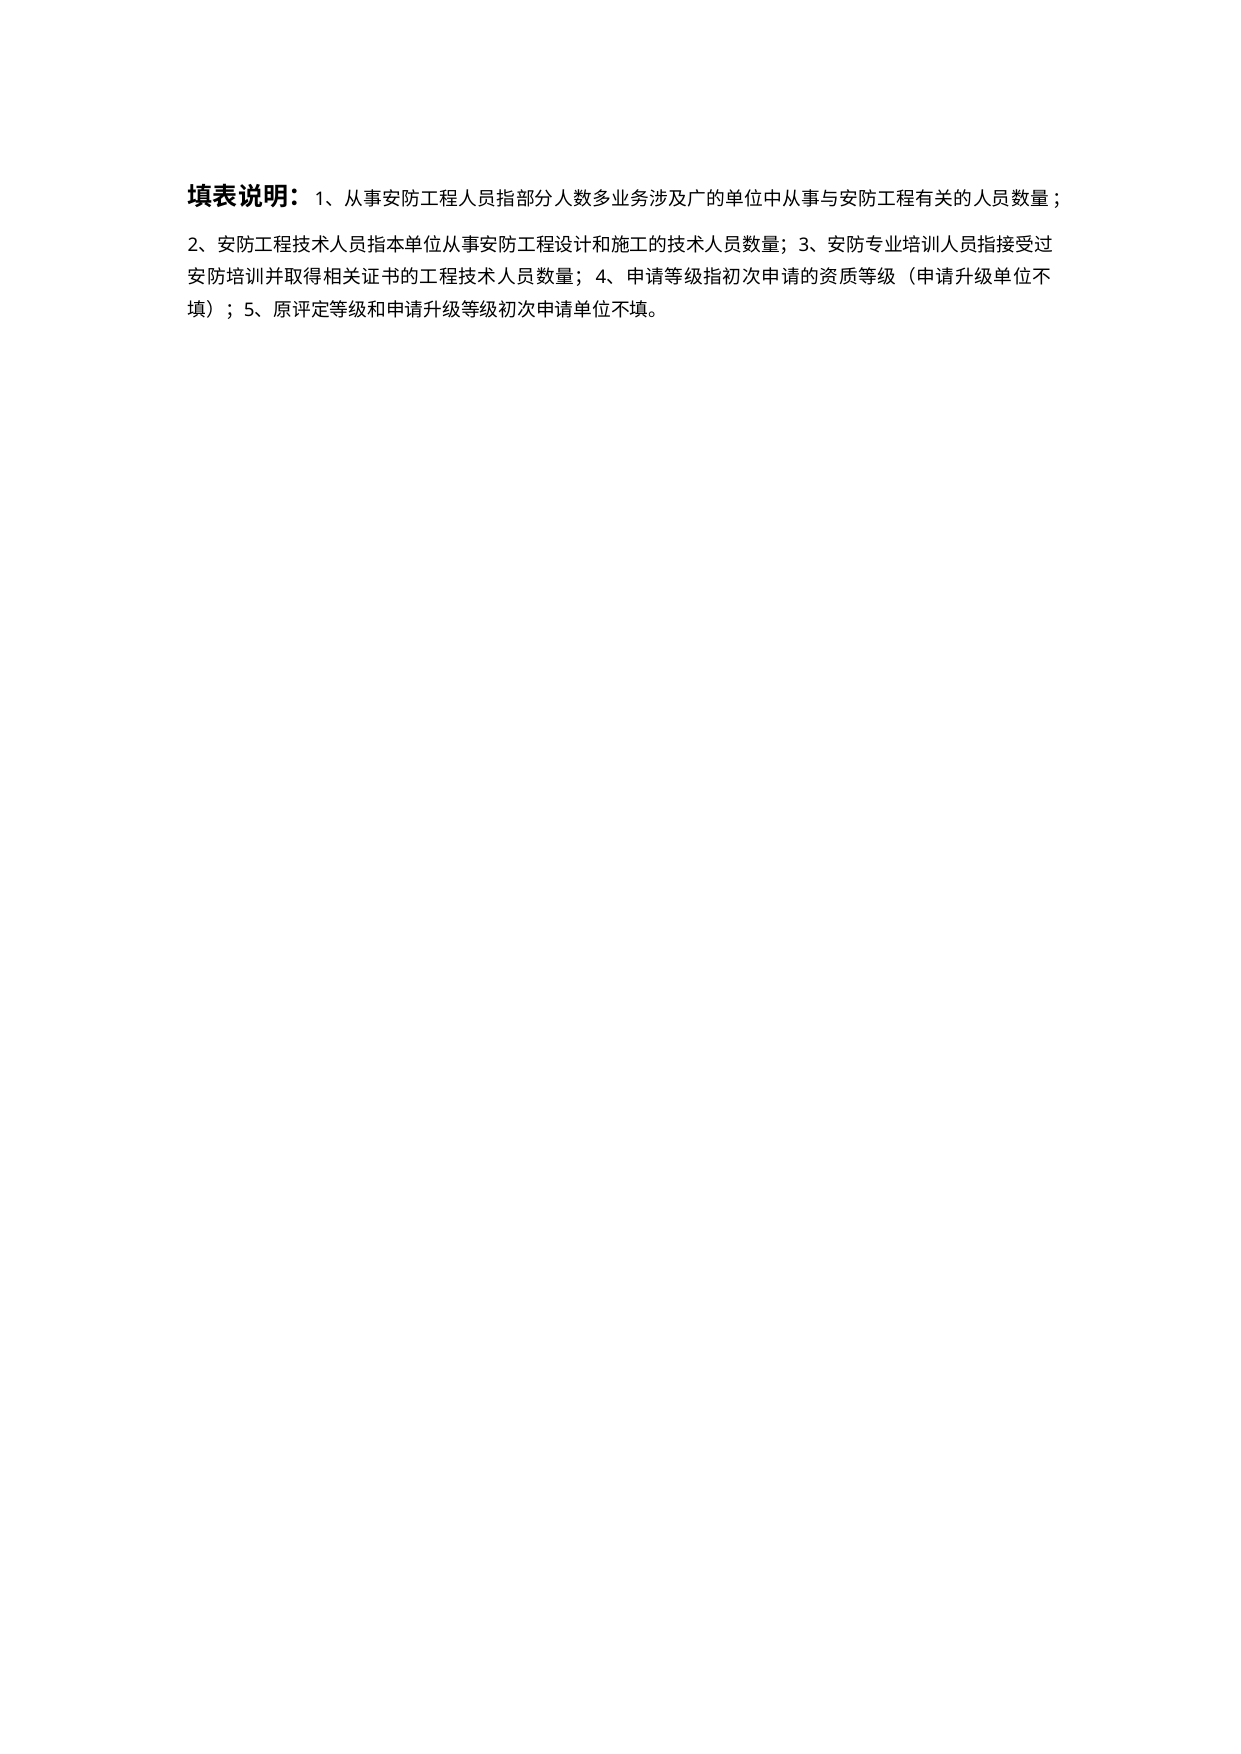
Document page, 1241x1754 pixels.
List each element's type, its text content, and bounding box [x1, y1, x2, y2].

text 填表说明：1、从事安防工程人员指部分人数多业务涉及广的单位中从事与安防工程有关的人员数量；2、安防工程技术人员指本单位从事安防工程设计和施工的技术人员数量；3、安防专业培训人员指接受过安防培训并取得相关证书的工程技术人员数量；4、申请等级指初次申请的资质等级（申请升级单位不填）；5、原评定等级和申请升级等级初次申请单位不填。 [187, 162, 1053, 324]
